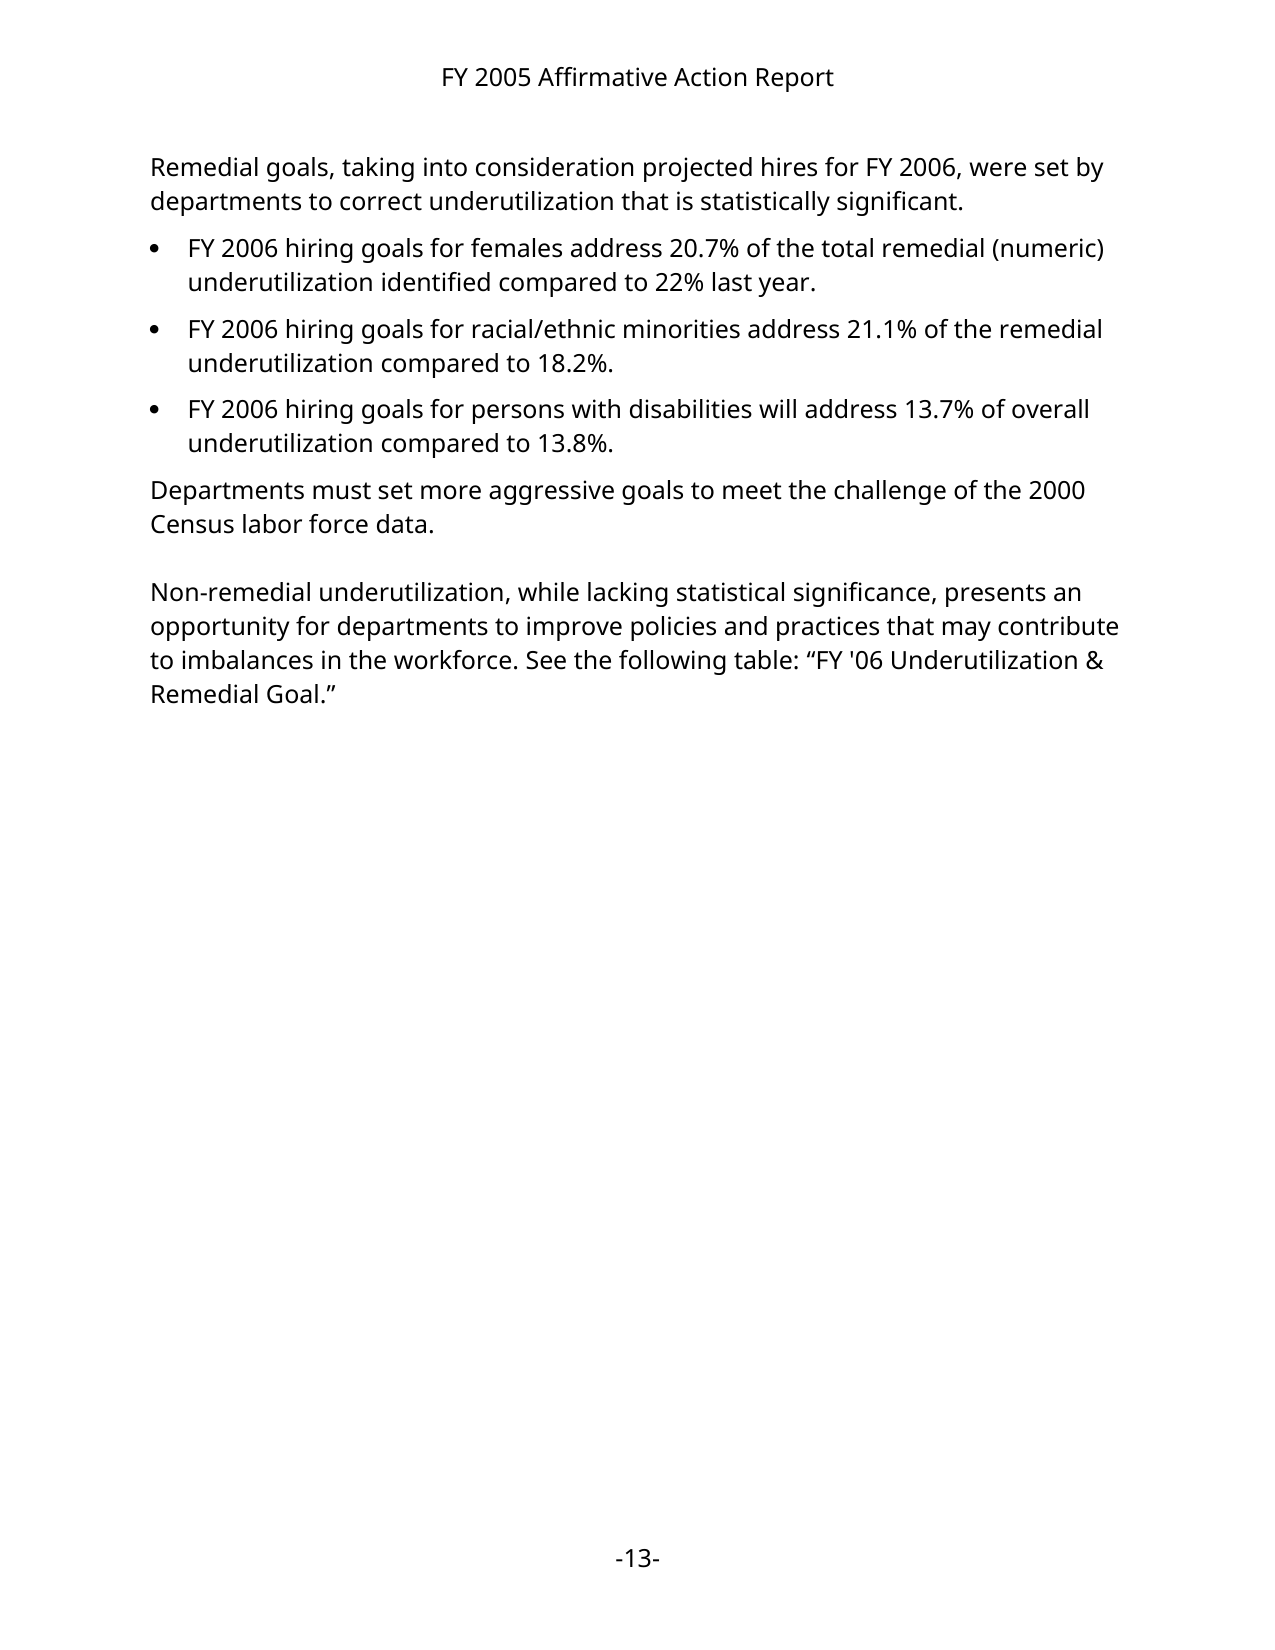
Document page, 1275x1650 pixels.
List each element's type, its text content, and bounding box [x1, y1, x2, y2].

list FY 2006 hiring goals for females address 20.7% of the total remedial (numeric) underutilization identified compared to 22% last year. [150, 231, 1125, 299]
text Non-remedial underutilization, while lacking statistical significance, presents an opportunity for departments to improve policies and practices that may contribute to imbalances in the workforce. See the following table: “FY '06 Underutilization & Remedial Goal.” [150, 575, 1125, 711]
list FY 2006 hiring goals for persons with disabilities will address 13.7% of overall underutilization compared to 13.8%. [150, 392, 1125, 460]
text Departments must set more aggressive goals to meet the challenge of the 2000 Census labor force data. [150, 472, 1125, 541]
list FY 2006 hiring goals for racial/ethnic minorities address 21.1% of the remedial underutilization compared to 18.2%. [150, 311, 1125, 379]
text Remedial goals, taking into consideration projected hires for FY 2006, were set by departments to correct underutilization that is statistically significant. [150, 150, 1125, 218]
